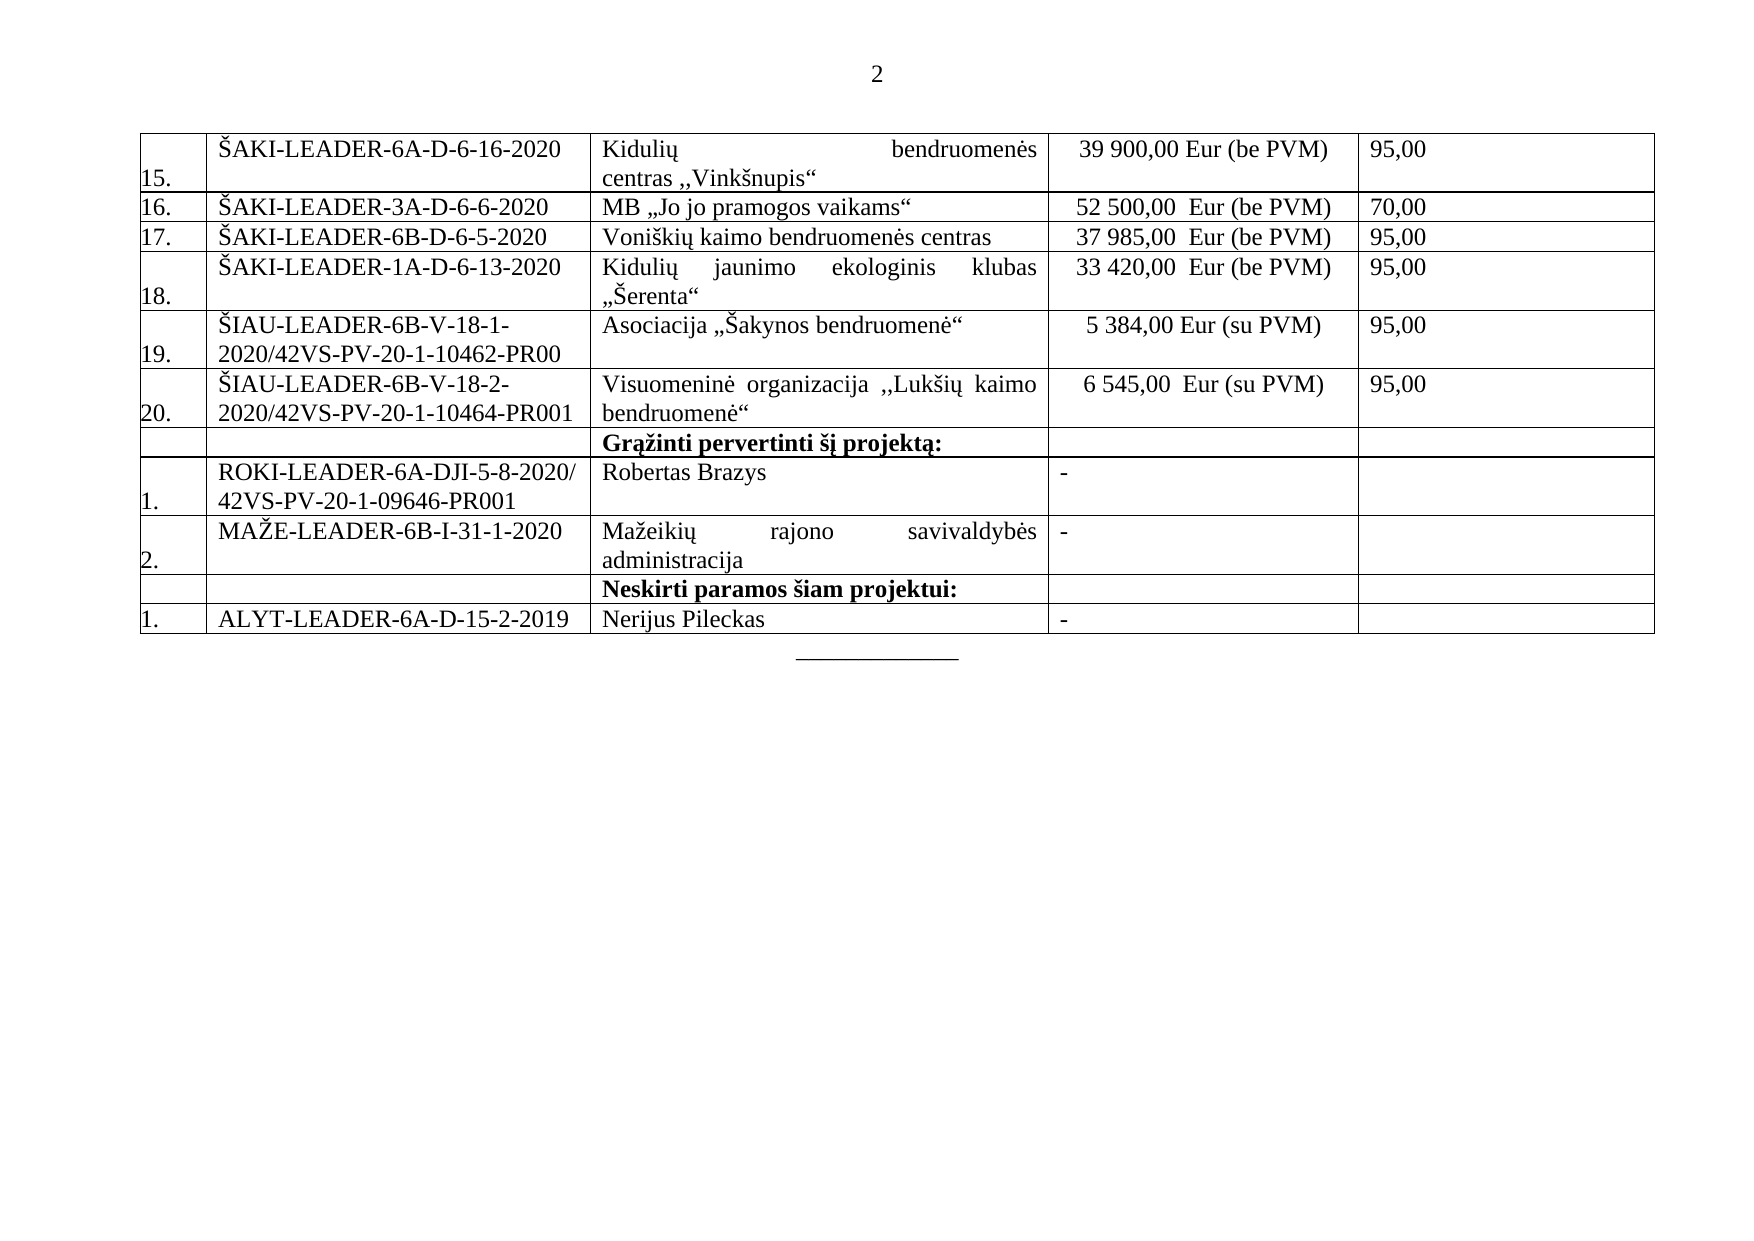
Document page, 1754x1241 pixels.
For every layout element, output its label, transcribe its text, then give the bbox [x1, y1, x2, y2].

table_cell 2. [141, 516, 206, 573]
table_cell [1359, 516, 1654, 573]
table_cell 95,00 [1359, 252, 1654, 309]
table_cell [207, 575, 590, 603]
table_cell 19. [141, 311, 206, 368]
table_cell 5 384,00 Eur (su PVM) [1049, 311, 1358, 368]
table_cell 20. [141, 369, 206, 427]
table_cell 6 545,00 Eur (su PVM) [1049, 369, 1358, 427]
table_cell 70,00 [1359, 193, 1654, 221]
table_cell Visuomeninė organizacija ,,Lukšių kaimo bendruomenė“ [591, 369, 1048, 427]
table_cell 33 420,00 Eur (be PVM) [1049, 252, 1358, 309]
table_cell 1. [141, 604, 206, 633]
table_cell - [1049, 516, 1358, 573]
table_cell 17. [141, 222, 206, 251]
table_cell [207, 428, 590, 456]
table_cell 52 500,00 Eur (be PVM) [1049, 193, 1358, 221]
table_cell Neskirti paramos šiam projektui: [591, 575, 1048, 603]
table_cell 95,00 [1359, 369, 1654, 427]
table_cell Grąžinti pervertinti šį projektą: [591, 428, 1048, 456]
table_cell MB „Jo jo pramogos vaikams“ [591, 193, 1048, 221]
table_cell ŠAKI-LEADER-6B-D-6-5-2020 [207, 222, 590, 251]
table_cell 95,00 [1359, 222, 1654, 251]
table_cell [1049, 428, 1358, 456]
table_cell ŠAKI-LEADER-1A-D-6-13-2020 [207, 252, 590, 309]
table_cell [1049, 575, 1358, 603]
table_cell ŠIAU-LEADER-6B-V-18-1-2020/42VS-PV-20-1-10462-PR00 [207, 311, 590, 368]
table_cell [1359, 575, 1654, 603]
table_cell 16. [141, 193, 206, 221]
table_cell Kidulių bendruomenės centras ,,Vinkšnupis“ [591, 134, 1048, 191]
table_cell Nerijus Pileckas [591, 604, 1048, 633]
table_cell ALYT-LEADER-6A-D-15-2-2019 [207, 604, 590, 633]
table_cell ŠIAU-LEADER-6B-V-18-2-2020/42VS-PV-20-1-10464-PR001 [207, 369, 590, 427]
table_cell [1359, 458, 1654, 515]
table_cell Mažeikių rajono savivaldybės administracija [591, 516, 1048, 573]
table_cell 18. [141, 252, 206, 309]
table_cell - [1049, 458, 1358, 515]
table_cell ROKI-LEADER-6A-DJI-5-8-2020/ 42VS-PV-20-1-09646-PR001 [207, 458, 590, 515]
table_cell 95,00 [1359, 134, 1654, 191]
text _____________ [118, 634, 1636, 663]
table_cell 1. [141, 458, 206, 515]
table_cell 37 985,00 Eur (be PVM) [1049, 222, 1358, 251]
table_cell 39 900,00 Eur (be PVM) [1049, 134, 1358, 191]
table_cell [141, 428, 206, 456]
table_cell ŠAKI-LEADER-6A-D-6-16-2020 [207, 134, 590, 191]
table_cell Robertas Brazys [591, 458, 1048, 515]
table_cell [1359, 428, 1654, 456]
table_cell Kidulių jaunimo ekologinis klubas „Šerenta“ [591, 252, 1048, 309]
table_cell ŠAKI-LEADER-3A-D-6-6-2020 [207, 193, 590, 221]
table_cell [141, 575, 206, 603]
table_cell 15. [141, 134, 206, 191]
table_cell 95,00 [1359, 311, 1654, 368]
table_cell [1359, 604, 1654, 633]
table_cell MAŽE-LEADER-6B-I-31-1-2020 [207, 516, 590, 573]
table_cell Voniškių kaimo bendruomenės centras [591, 222, 1048, 251]
table_cell - [1049, 604, 1358, 633]
table_cell Asociacija „Šakynos bendruomenė“ [591, 311, 1048, 368]
